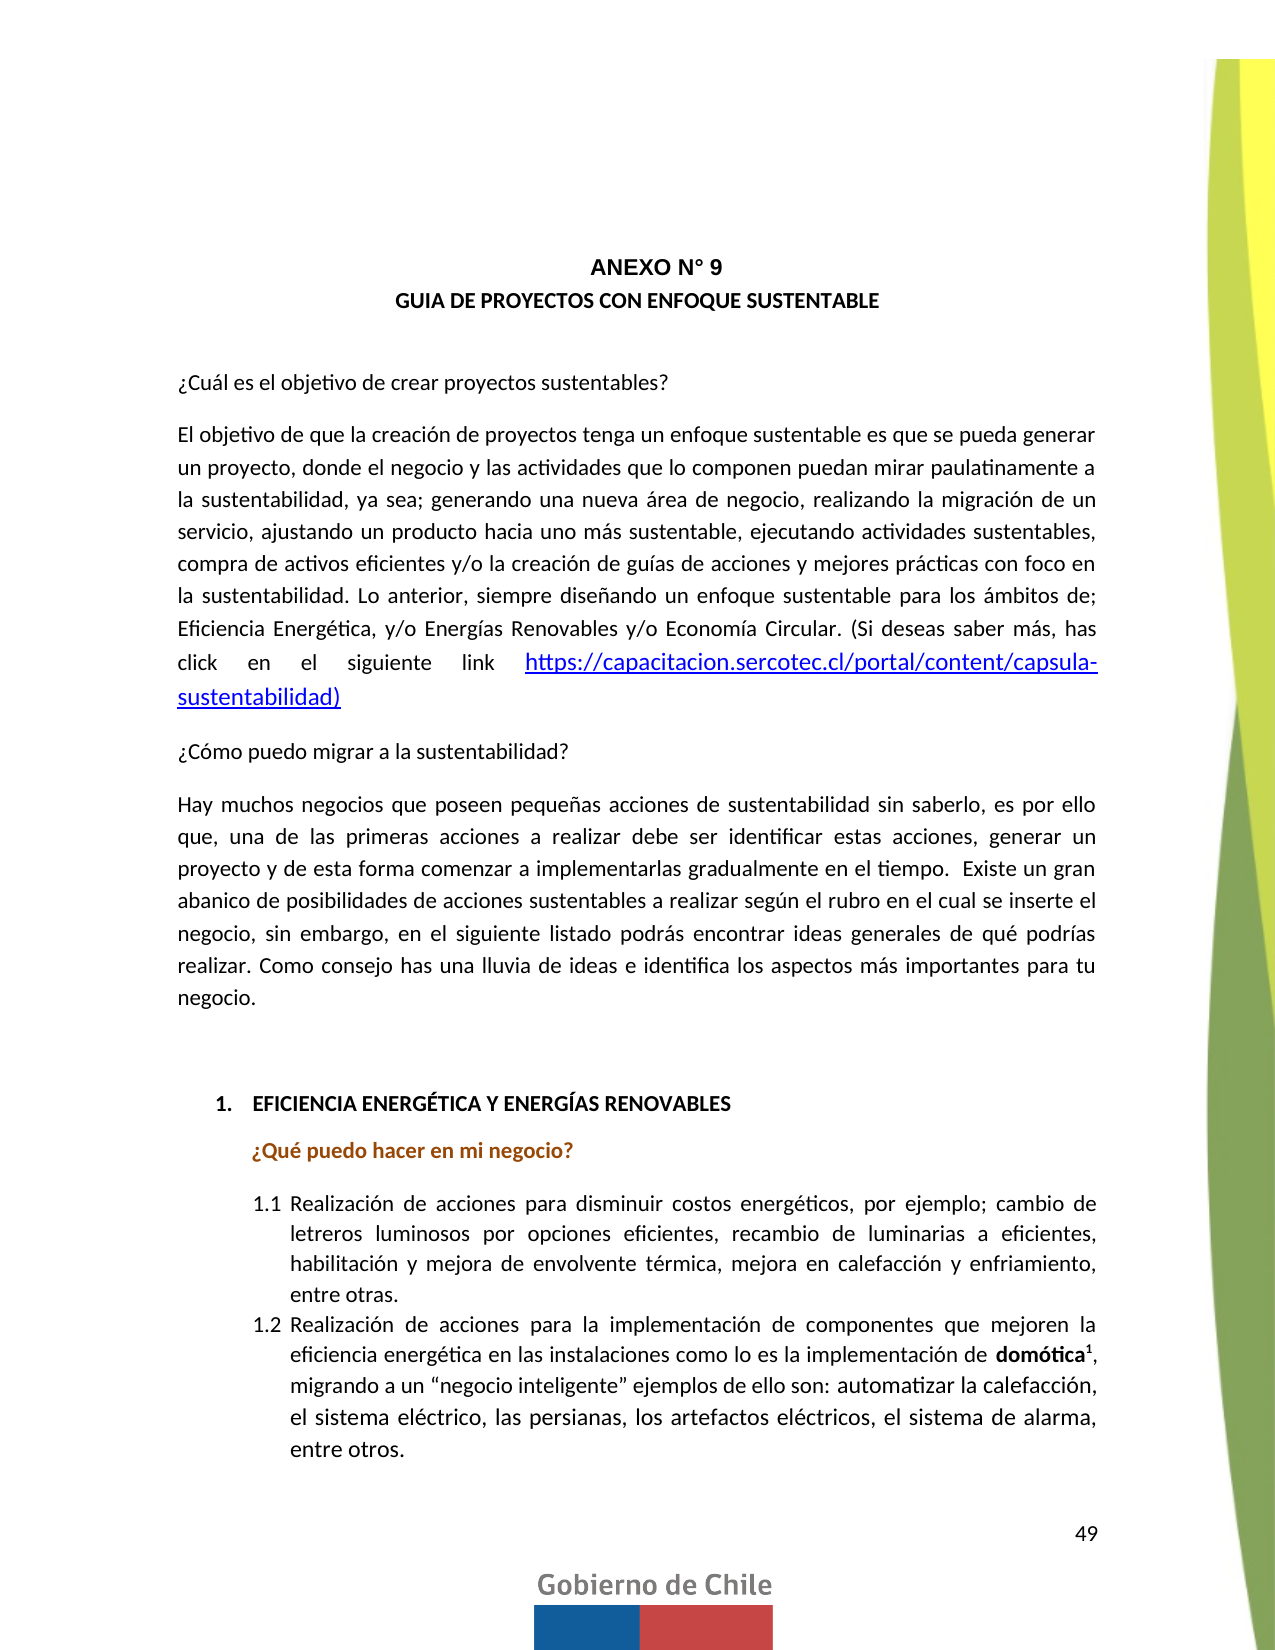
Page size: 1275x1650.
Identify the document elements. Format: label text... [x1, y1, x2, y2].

picture [532, 1560, 774, 1650]
text Hay muchos negocios que poseen pequeñas acciones de sustentabilidad sin saberlo, es por ello que, una de las primeras acciones a realizar debe ser identificar estas acciones, generar un proyecto y de esta forma comenzar a implementarlas gradualmente en el tiempo. Existe un gran abanico de posibilidades de acciones sustentables a realizar según el rubro en el cual se inserte el negocio, sin embargo, en el siguiente listado podrás encontrar ideas generales de qué podrías realizar. Como consejo has una lluvia de ideas e identifica los aspectos más importantes para tu negocio. [177, 790, 1098, 1011]
list EFICIENCIA ENERGÉTICA Y ENERGÍAS RENOVABLES [215, 1089, 1098, 1117]
list Realización de acciones para la implementación de componentes que mejoren la eficiencia energética en las instalaciones como lo es la implementación de domótica1, migrando a un “negocio inteligente” ejemplos de ello son: automatizar la calefacción, el sistema eléctrico, las persianas, los artefactos eléctricos, el sistema de alarma, entre otros. [252, 1310, 1098, 1463]
subtitle ANEXO N° 9 [215, 254, 1098, 280]
text El objetivo de que la creación de proyectos tenga un enfoque sustentable es que se pueda generar un proyecto, donde el negocio y las actividades que lo componen puedan mirar paulatinamente a la sustentabilidad, ya sea; generando una nueva área de negocio, realizando la migración de un servicio, ajustando un producto hacia uno más sustentable, ejecutando actividades sustentables, compra de activos eficientes y/o la creación de guías de acciones y mejores prácticas con foco en la sustentabilidad. Lo anterior, siempre diseñando un enfoque sustentable para los ámbitos de; Eficiencia Energética, y/o Energías Renovables y/o Economía Circular. (Si deseas saber más, has click en el siguiente link https://capacitacion.sercotec.cl/portal/content/capsula-sustentabilidad) [177, 421, 1098, 712]
list Realización de acciones para disminuir costos energéticos, por ejemplo; cambio de letreros luminosos por opciones eficientes, recambio de luminarias a eficientes, habilitación y mejora de envolvente térmica, mejora en calefacción y enfriamiento, entre otras. [252, 1189, 1098, 1308]
text ¿Cómo puedo migrar a la sustentabilidad? [177, 737, 1098, 765]
text ¿Qué puedo hacer en mi negocio? [177, 1136, 1098, 1164]
text GUIA DE PROYECTOS CON ENFOQUE SUSTENTABLE [177, 287, 1098, 314]
text ¿Cuál es el objetivo de crear proyectos sustentables? [177, 368, 1098, 396]
